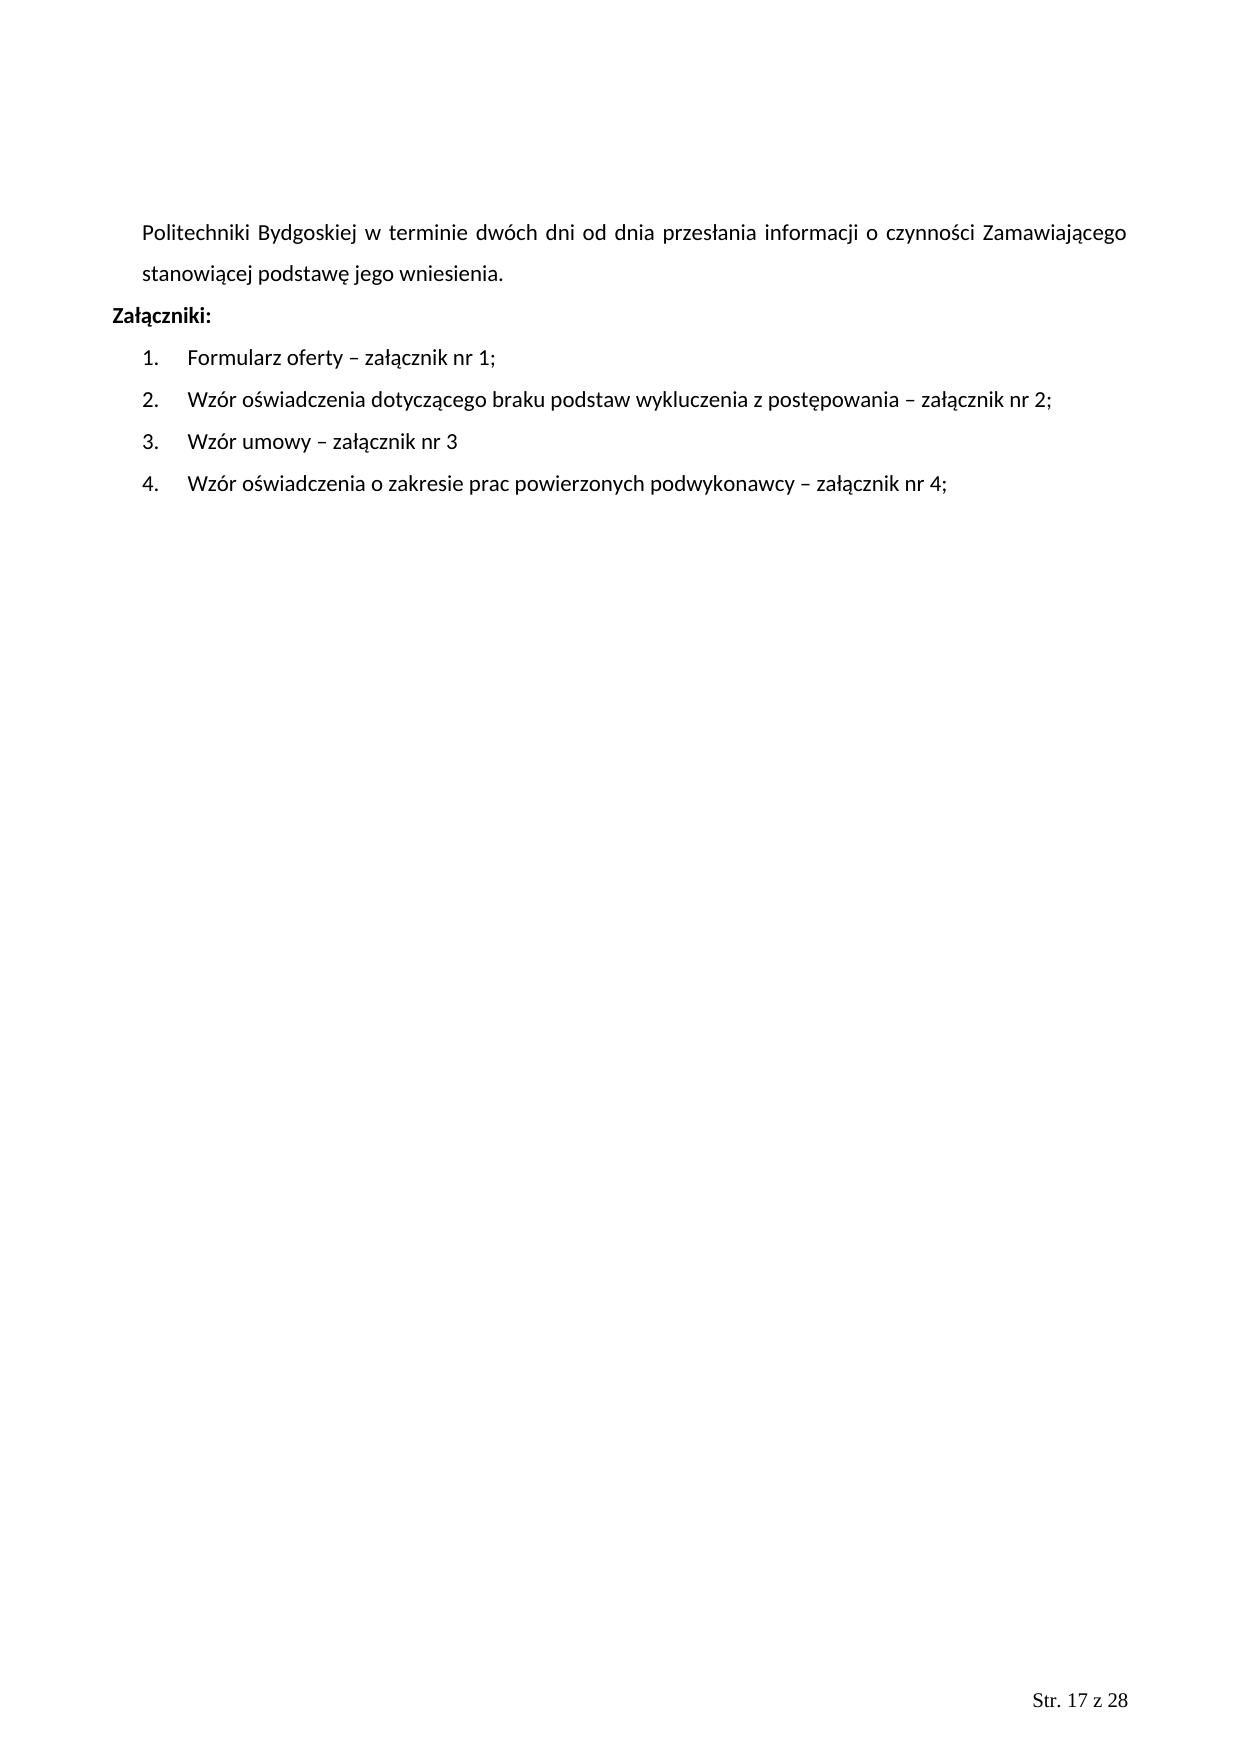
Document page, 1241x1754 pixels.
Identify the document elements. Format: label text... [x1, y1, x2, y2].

text Załączniki: [112, 302, 1128, 329]
list Formularz oferty – załącznik nr 1; [142, 343, 1128, 372]
list Wzór umowy – załącznik nr 3 [142, 427, 1128, 456]
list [104, 218, 1128, 288]
list Wzór oświadczenia dotyczącego braku podstaw wykluczenia z postępowania – załącznik nr 2; [142, 386, 1128, 413]
list Wzór oświadczenia o zakresie prac powierzonych podwykonawcy – załącznik nr 4; [142, 469, 1128, 497]
